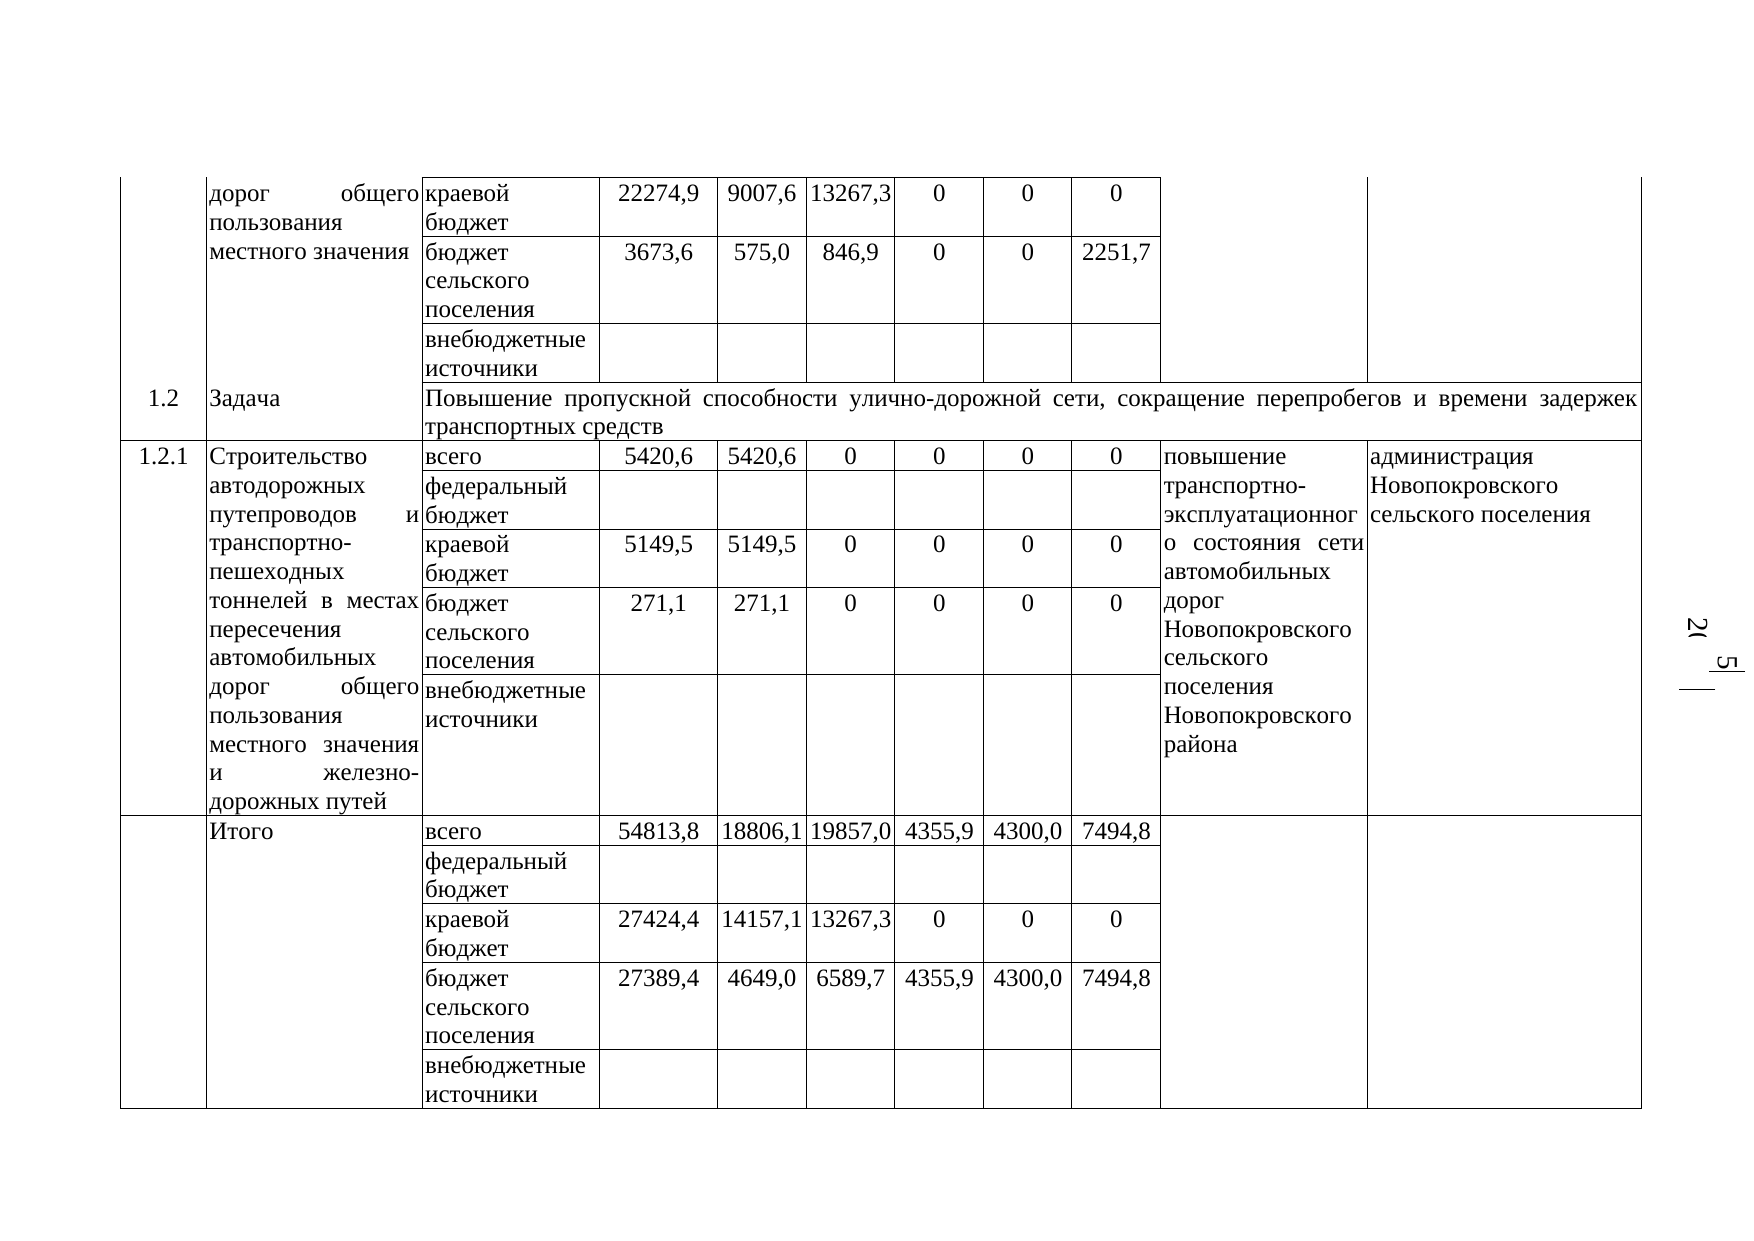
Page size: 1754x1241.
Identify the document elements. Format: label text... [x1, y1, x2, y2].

table_cell краевой бюджет [423, 178, 599, 236]
table_cell [718, 846, 806, 903]
table_cell 6589,7 [807, 963, 894, 1049]
table_cell администрация Новопокровского сельского поселения [1368, 441, 1641, 815]
table_cell [807, 324, 894, 382]
table_cell 1.2 [121, 382, 206, 440]
table_cell 0 [895, 530, 983, 587]
table_cell Задача [207, 382, 422, 440]
table_cell федеральный бюджет [423, 846, 599, 903]
table_cell федеральный бюджет [423, 471, 599, 528]
table_cell 0 [1072, 588, 1160, 674]
table_cell 14157,1 [718, 904, 806, 962]
table_cell 7494,8 [1072, 816, 1160, 845]
table_cell [984, 675, 1071, 815]
table_cell 271,1 [718, 588, 806, 674]
table_cell внебюджетные источники [423, 675, 599, 815]
table_cell бюджет сельского поселения [423, 963, 599, 1049]
table_cell [718, 324, 806, 382]
table_cell Итого [207, 816, 422, 1108]
table_cell 0 [984, 904, 1071, 962]
table_cell [600, 846, 717, 903]
table_cell краевой бюджет [423, 904, 599, 962]
table_cell 18806,1 [718, 816, 806, 845]
table_cell [1072, 675, 1160, 815]
table_cell всего [423, 441, 599, 470]
table_cell [807, 1050, 894, 1108]
table_cell 575,0 [718, 237, 806, 323]
table_cell внебюджетные источники [423, 1050, 599, 1108]
table_cell [984, 1050, 1071, 1108]
table_cell [1072, 1050, 1160, 1108]
table_cell [1072, 324, 1160, 382]
table_cell Повышение пропускной способности улично-дорожной сети, сокращение перепробегов и времени задержек транспортных средств [423, 383, 1641, 440]
table_cell 0 [1072, 530, 1160, 587]
table_cell 0 [1072, 904, 1160, 962]
table_cell [121, 816, 206, 1108]
table_cell 0 [984, 530, 1071, 587]
table_cell 4355,9 [895, 963, 983, 1049]
table_cell [718, 1050, 806, 1108]
table_cell повышение транспортно-эксплуатационного состояния сети автомобильных дорог Новопокровского сельского поселения Новопокровского района [1161, 441, 1367, 815]
table_cell [600, 675, 717, 815]
table_cell 27389,4 [600, 963, 717, 1049]
table_cell 0 [807, 530, 894, 587]
table_cell 5420,6 [718, 441, 806, 470]
table_cell [1368, 816, 1641, 1108]
table_cell 271,1 [600, 588, 717, 674]
table_cell 0 [984, 237, 1071, 323]
table_cell внебюджетные источники [423, 324, 599, 382]
table_cell 0 [895, 588, 983, 674]
table_cell [895, 471, 983, 528]
table_cell 5149,5 [600, 530, 717, 587]
table_cell [895, 324, 983, 382]
table_cell краевой бюджет [423, 530, 599, 587]
table_cell 0 [984, 588, 1071, 674]
table_cell 13267,3 [807, 904, 894, 962]
table_cell 5149,5 [718, 530, 806, 587]
table_cell 27424,4 [600, 904, 717, 962]
table_cell 4300,0 [984, 816, 1071, 845]
table_cell 54813,8 [600, 816, 717, 845]
table_cell 0 [895, 237, 983, 323]
table_cell [600, 1050, 717, 1108]
table_cell 0 [895, 904, 983, 962]
table_cell 22274,9 [600, 178, 717, 236]
table_cell 2251,7 [1072, 237, 1160, 323]
table_cell [1072, 846, 1160, 903]
table_cell 846,9 [807, 237, 894, 323]
table_cell 19857,0 [807, 816, 894, 845]
table_cell 0 [984, 441, 1071, 470]
table_cell [807, 675, 894, 815]
table_cell [1161, 816, 1367, 1108]
table_cell [807, 846, 894, 903]
table_cell [600, 471, 717, 528]
table_cell [895, 1050, 983, 1108]
table_cell [984, 846, 1071, 903]
table_cell [895, 675, 983, 815]
table_cell [807, 471, 894, 528]
table_cell 5420,6 [600, 441, 717, 470]
table_cell 0 [807, 441, 894, 470]
table_cell [1072, 471, 1160, 528]
table_cell [600, 324, 717, 382]
table_cell 3673,6 [600, 237, 717, 323]
table_cell 0 [1072, 441, 1160, 470]
table_cell 4355,9 [895, 816, 983, 845]
table_cell 0 [1072, 178, 1160, 236]
table_cell [718, 675, 806, 815]
table_cell 7494,8 [1072, 963, 1160, 1049]
table_cell [895, 846, 983, 903]
table_cell 9007,6 [718, 178, 806, 236]
table_cell 1.2.1 [121, 441, 206, 815]
table_cell 4300,0 [984, 963, 1071, 1049]
table_cell всего [423, 816, 599, 845]
table_cell [984, 324, 1071, 382]
table_cell 0 [984, 178, 1071, 236]
table_cell 0 [895, 441, 983, 470]
table_cell [718, 471, 806, 528]
table_cell 0 [895, 178, 983, 236]
table_cell 13267,3 [807, 178, 894, 236]
table_cell бюджет сельского поселения [423, 237, 599, 323]
table_cell 0 [807, 588, 894, 674]
table_cell бюджет сельского поселения [423, 588, 599, 674]
table_cell 4649,0 [718, 963, 806, 1049]
table_cell [984, 471, 1071, 528]
table_cell Строительство автодорожных путепроводов и транспортно-пешеходных тоннелей в местах пересечения автомобильных дорог общего пользования местного значения и железно-дорожных путей [207, 441, 422, 815]
